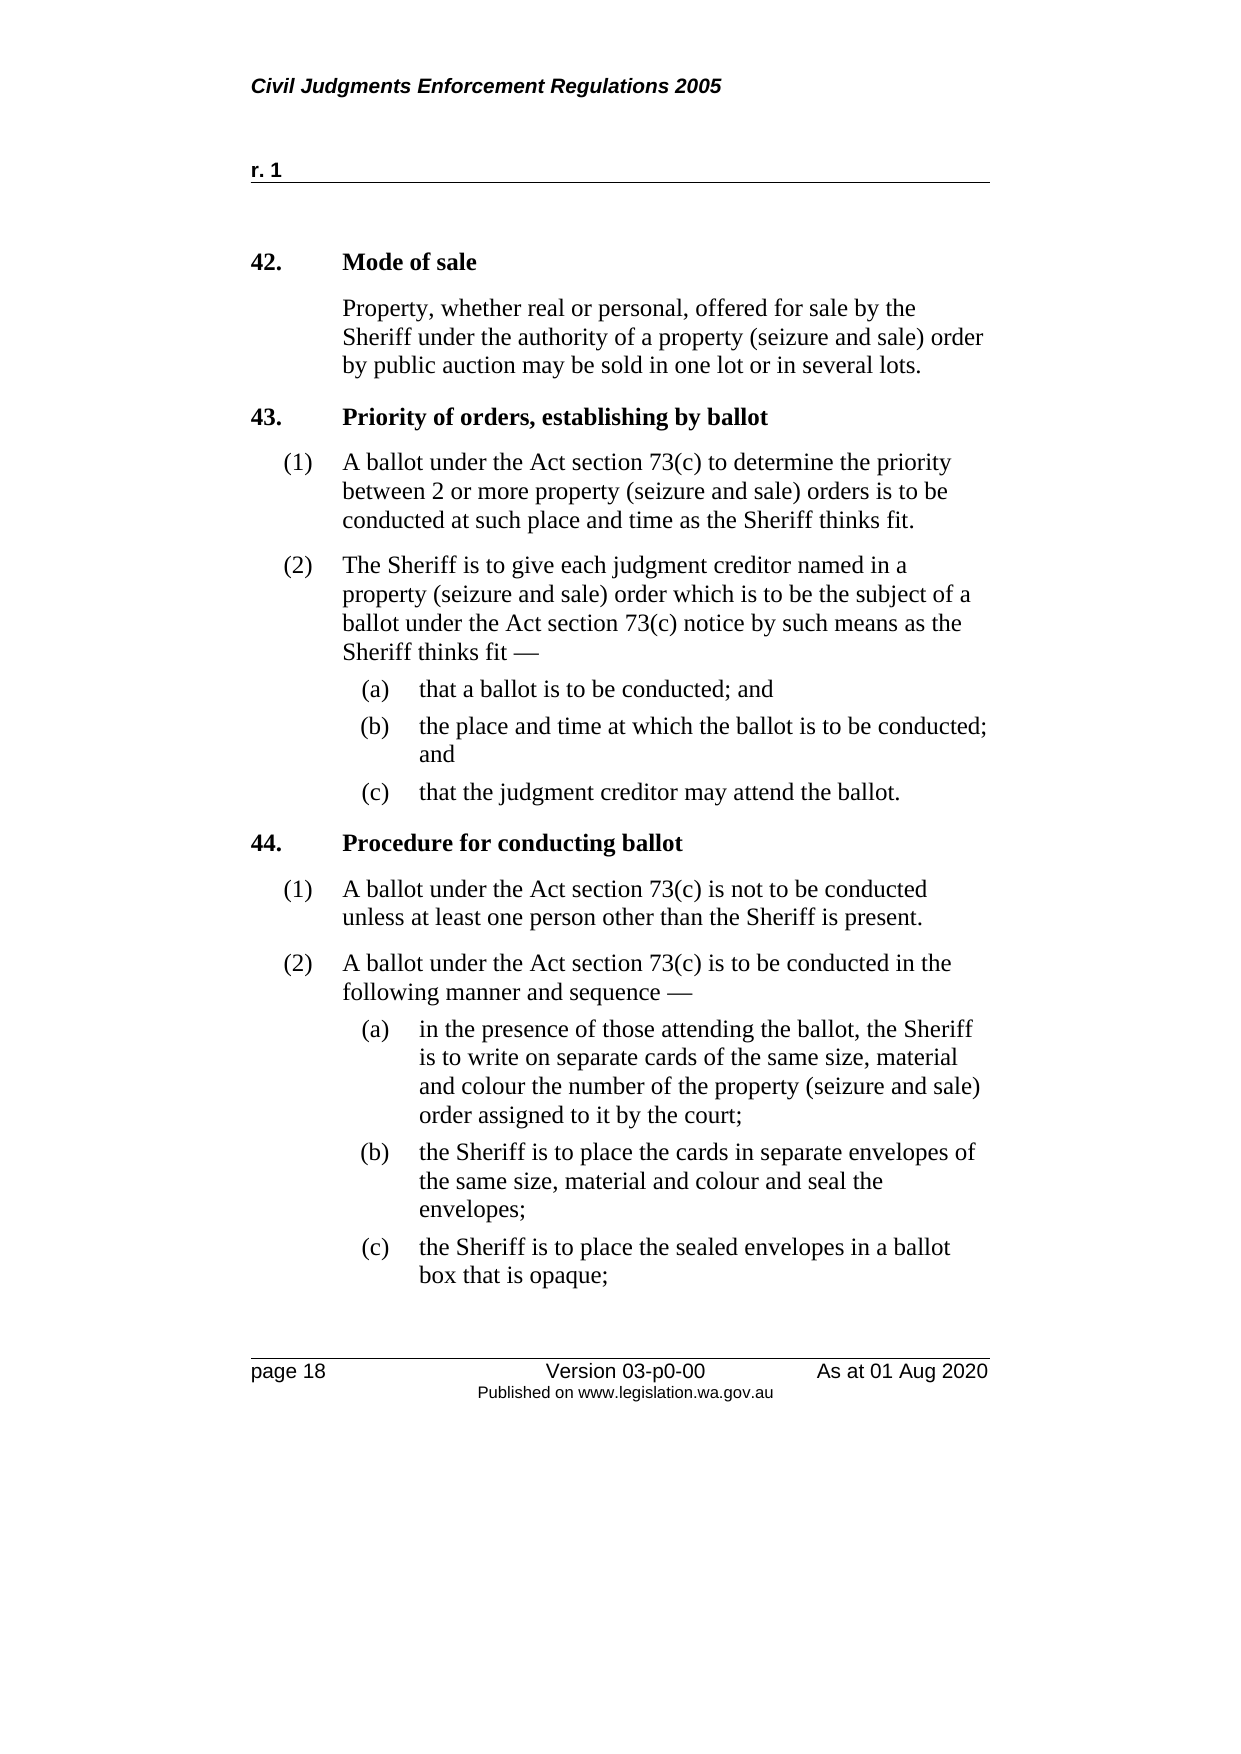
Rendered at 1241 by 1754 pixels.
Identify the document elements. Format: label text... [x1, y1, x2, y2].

text (a) that a ballot is to be conducted; and [251, 674, 990, 702]
text (c) the Sheriff is to place the sealed envelopes in a ballot box that is opaque; [251, 1232, 990, 1289]
text (b) the place and time at which the ballot is to be conducted; and [251, 711, 990, 768]
subtitle 44. Procedure for conducting ballot [251, 828, 990, 857]
text (1) A ballot under the Act section 73(c) to determine the priority between 2 or more property (seizure and sale) orders is to be conducted at such place and time as the Sheriff thinks fit. [251, 447, 990, 534]
text (1) A ballot under the Act section 73(c) is not to be conducted unless at least one person other than the Sheriff is present. [251, 874, 990, 931]
text (a) in the presence of those attending the ballot, the Sheriff is to write on separate cards of the same size, material and colour the number of the property (seizure and sale) order assigned to it by the court; [251, 1014, 990, 1129]
text (2) A ballot under the Act section 73(c) is to be conducted in the following manner and sequence — [251, 948, 990, 1005]
text (b) the Sheriff is to place the cards in separate envelopes of the same size, material and colour and seal the envelopes; [251, 1137, 990, 1223]
text (2) The Sheriff is to give each judgment creditor named in a property (seizure and sale) order which is to be the subject of a ballot under the Act section 73(c) notice by such means as the Sheriff thinks fit — [251, 550, 990, 665]
subtitle 43. Priority of orders, establishing by ballot [251, 402, 990, 431]
subtitle 42. Mode of sale [251, 247, 990, 276]
text Property, whether real or personal, offered for sale by the Sheriff under the authority of a property (seizure and sale) order by public auction may be sold in one lot or in several lots. [251, 293, 990, 379]
text (c) that the judgment creditor may attend the ballot. [251, 777, 990, 805]
